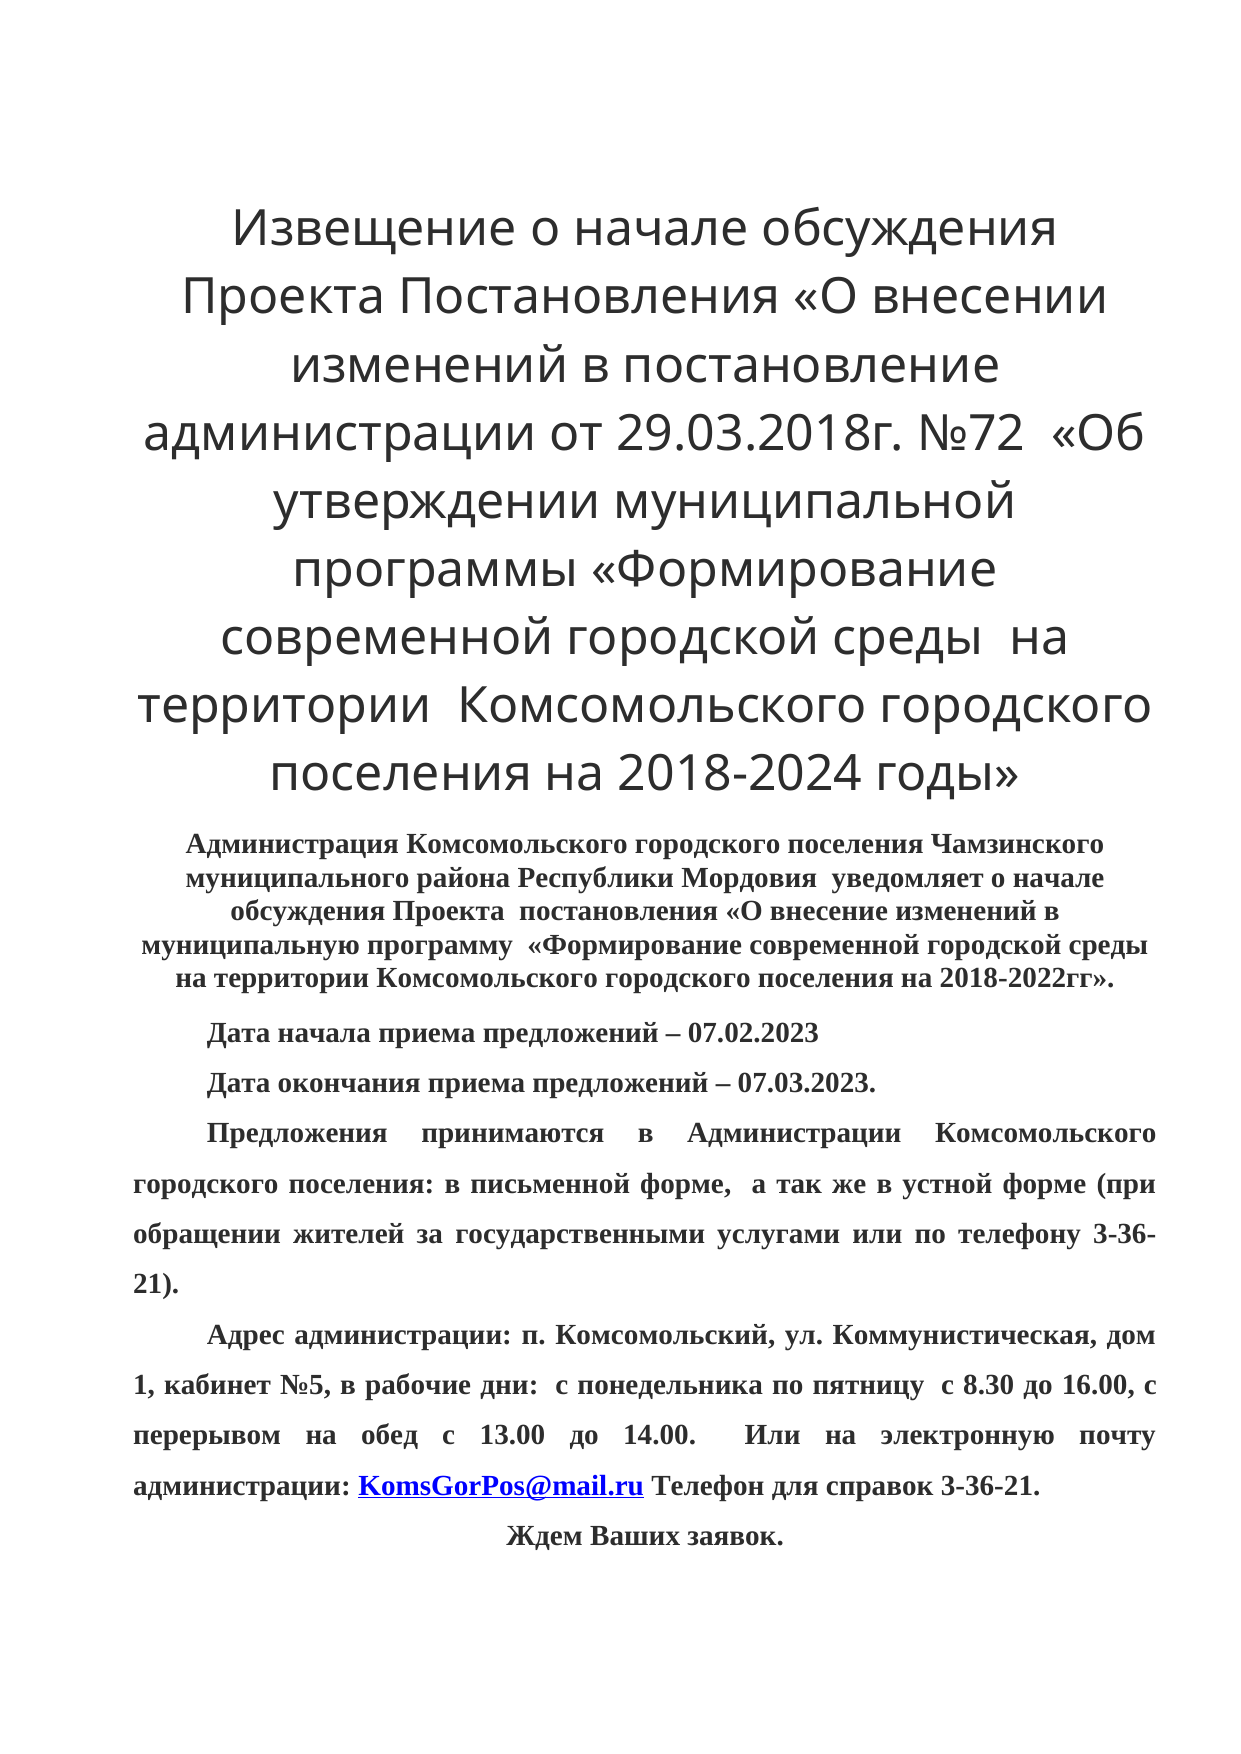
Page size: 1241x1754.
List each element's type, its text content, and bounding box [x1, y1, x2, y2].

text Администрация Комсомольского городского поселения Чамзинского муниципального района Республики Мордовия уведомляет о начале обсуждения Проекта постановления «О внесение изменений в муниципальную программу «Формирование современной городской среды на территории Комсомольского городского поселения на 2018-2022гг». [133, 826, 1157, 994]
text Ждем Ваших заявок. [133, 1518, 1157, 1552]
text Извещение о начале обсуждения Проекта Постановления «О внесении изменений в постановление администрации от 29.03.2018г. №72 «Об утверждении муниципальной программы «Формирование современной городской среды на территории Комсомольского городского поселения на 2018-2024 годы» [133, 192, 1157, 806]
text Адрес администрации: п. Комсомольский, ул. Коммунистическая, дом 1, кабинет №5, в рабочие дни: с понедельника по пятницу с 8.30 до 16.00, с перерывом на обед с 13.00 до 14.00. Или на электронную почту администрации: KomsGorPos@mail.ru Телефон для справок 3-36-21. [133, 1317, 1157, 1501]
text Дата окончания приема предложений – 07.03.2023. [133, 1065, 1157, 1099]
text Дата начала приема предложений – 07.02.2023 [133, 1015, 1157, 1048]
text Предложения принимаются в Администрации Комсомольского городского поселения: в письменной форме, а так же в устной форме (при обращении жителей за государственными услугами или по телефону 3-36-21). [133, 1116, 1157, 1300]
